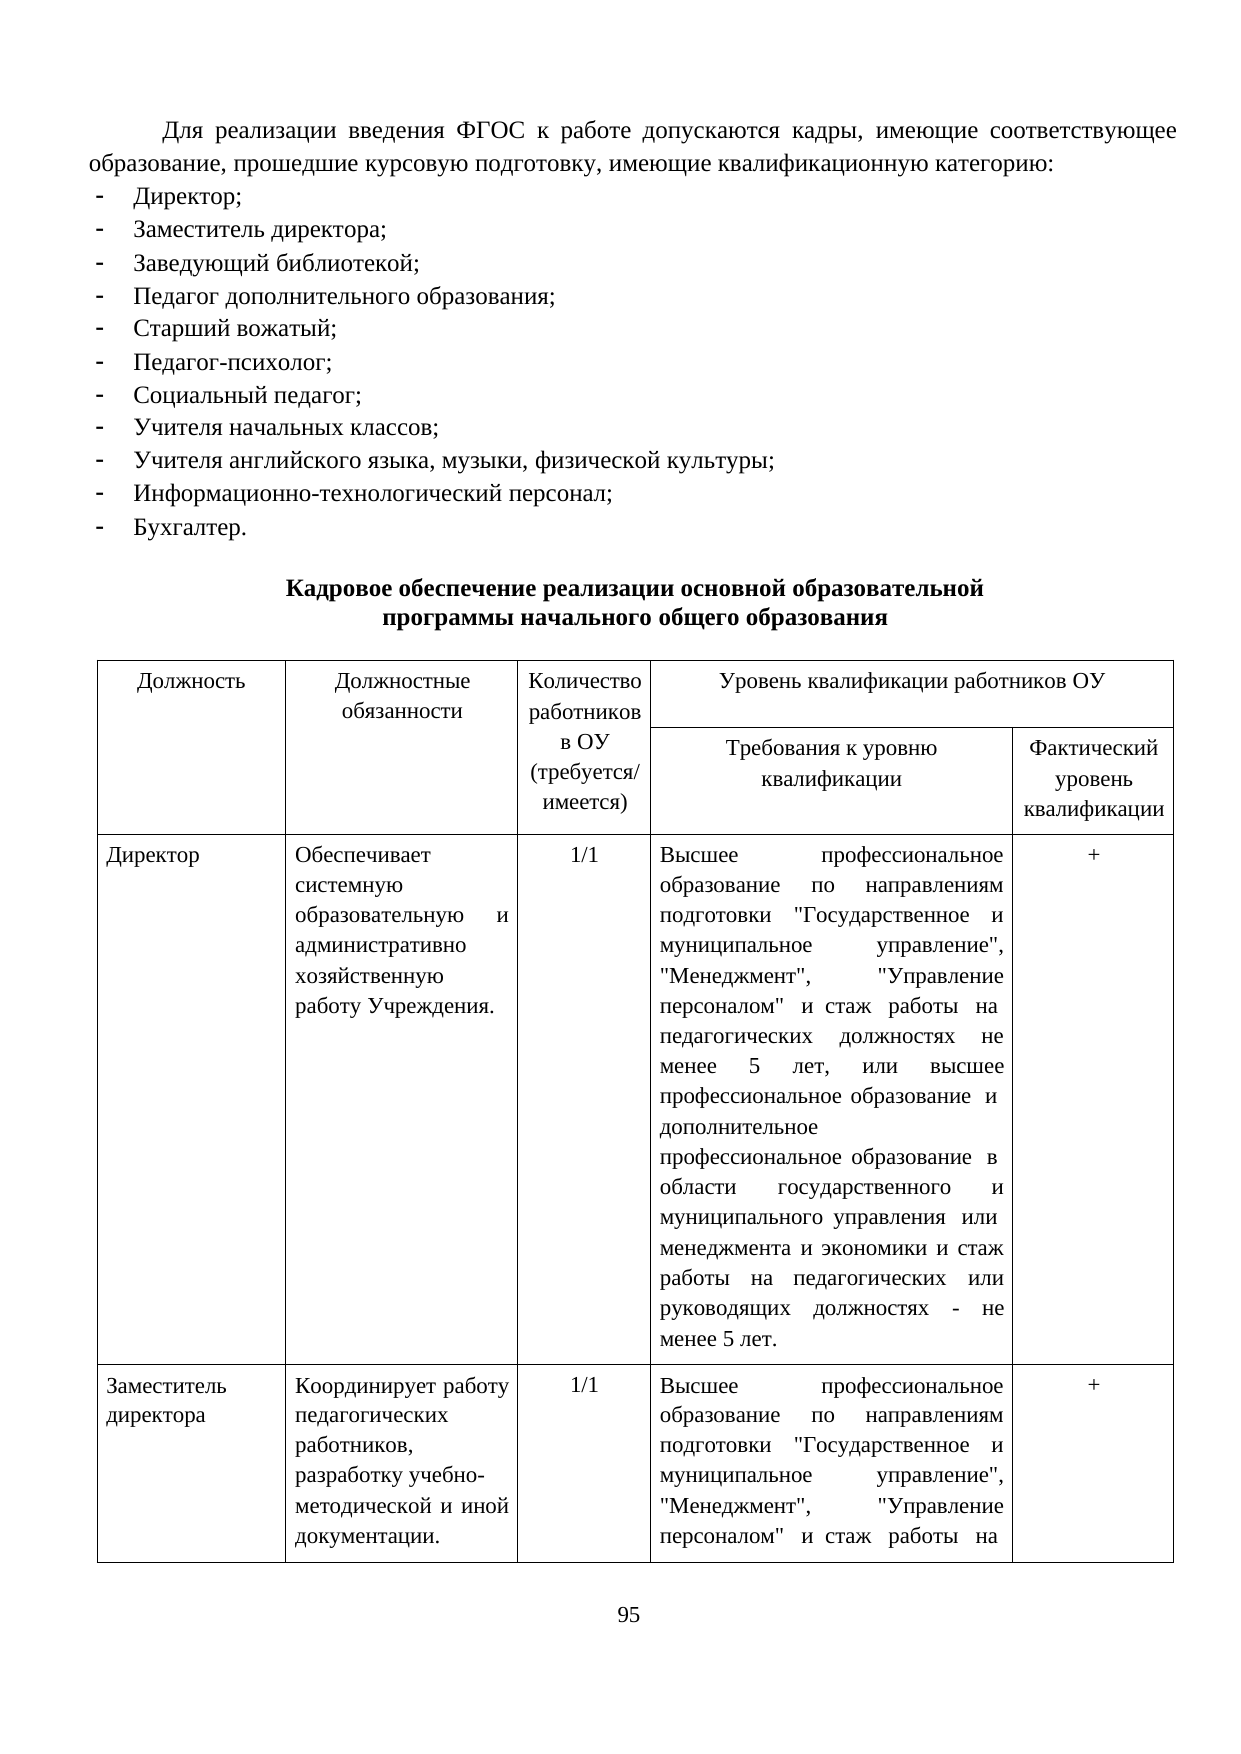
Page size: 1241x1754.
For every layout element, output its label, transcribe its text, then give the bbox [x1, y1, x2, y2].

list Информационно-технологический персонал; [95, 478, 1215, 507]
subtitle Кадровое обеспечение реализации основной образовательной программы начального общего образования [286, 574, 986, 630]
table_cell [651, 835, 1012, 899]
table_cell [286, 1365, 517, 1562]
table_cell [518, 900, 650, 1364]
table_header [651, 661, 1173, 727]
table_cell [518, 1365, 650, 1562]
list Заведующий библиотекой; [95, 248, 1215, 276]
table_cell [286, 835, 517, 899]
text Для реализации введения ФГОС к работе допускаются кадры, имеющие соответствующее образование, прошедшие курсовую подготовку, имеющие квалификационную категорию: [88, 115, 1215, 177]
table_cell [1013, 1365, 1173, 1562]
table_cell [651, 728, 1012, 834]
list Бухгалтер. [95, 512, 1215, 540]
list Педагог-психолог; [95, 347, 1215, 375]
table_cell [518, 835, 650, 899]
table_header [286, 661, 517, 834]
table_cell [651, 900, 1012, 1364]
list Учителя английского языка, музыки, физической культуры; [95, 445, 1215, 474]
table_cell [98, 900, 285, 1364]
list Заместитель директора; [95, 214, 1215, 243]
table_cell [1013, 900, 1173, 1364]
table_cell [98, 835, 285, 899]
list Социальный педагог; [95, 380, 1215, 408]
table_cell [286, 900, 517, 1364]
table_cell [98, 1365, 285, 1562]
list Старший вожатый; [95, 313, 1215, 342]
list Директор; [95, 181, 1215, 210]
list Педагог дополнительного образования; [95, 281, 1215, 309]
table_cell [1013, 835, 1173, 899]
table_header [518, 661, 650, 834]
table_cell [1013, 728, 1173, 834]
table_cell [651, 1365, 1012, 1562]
list Учителя начальных классов; [95, 412, 1215, 441]
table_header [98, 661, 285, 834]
